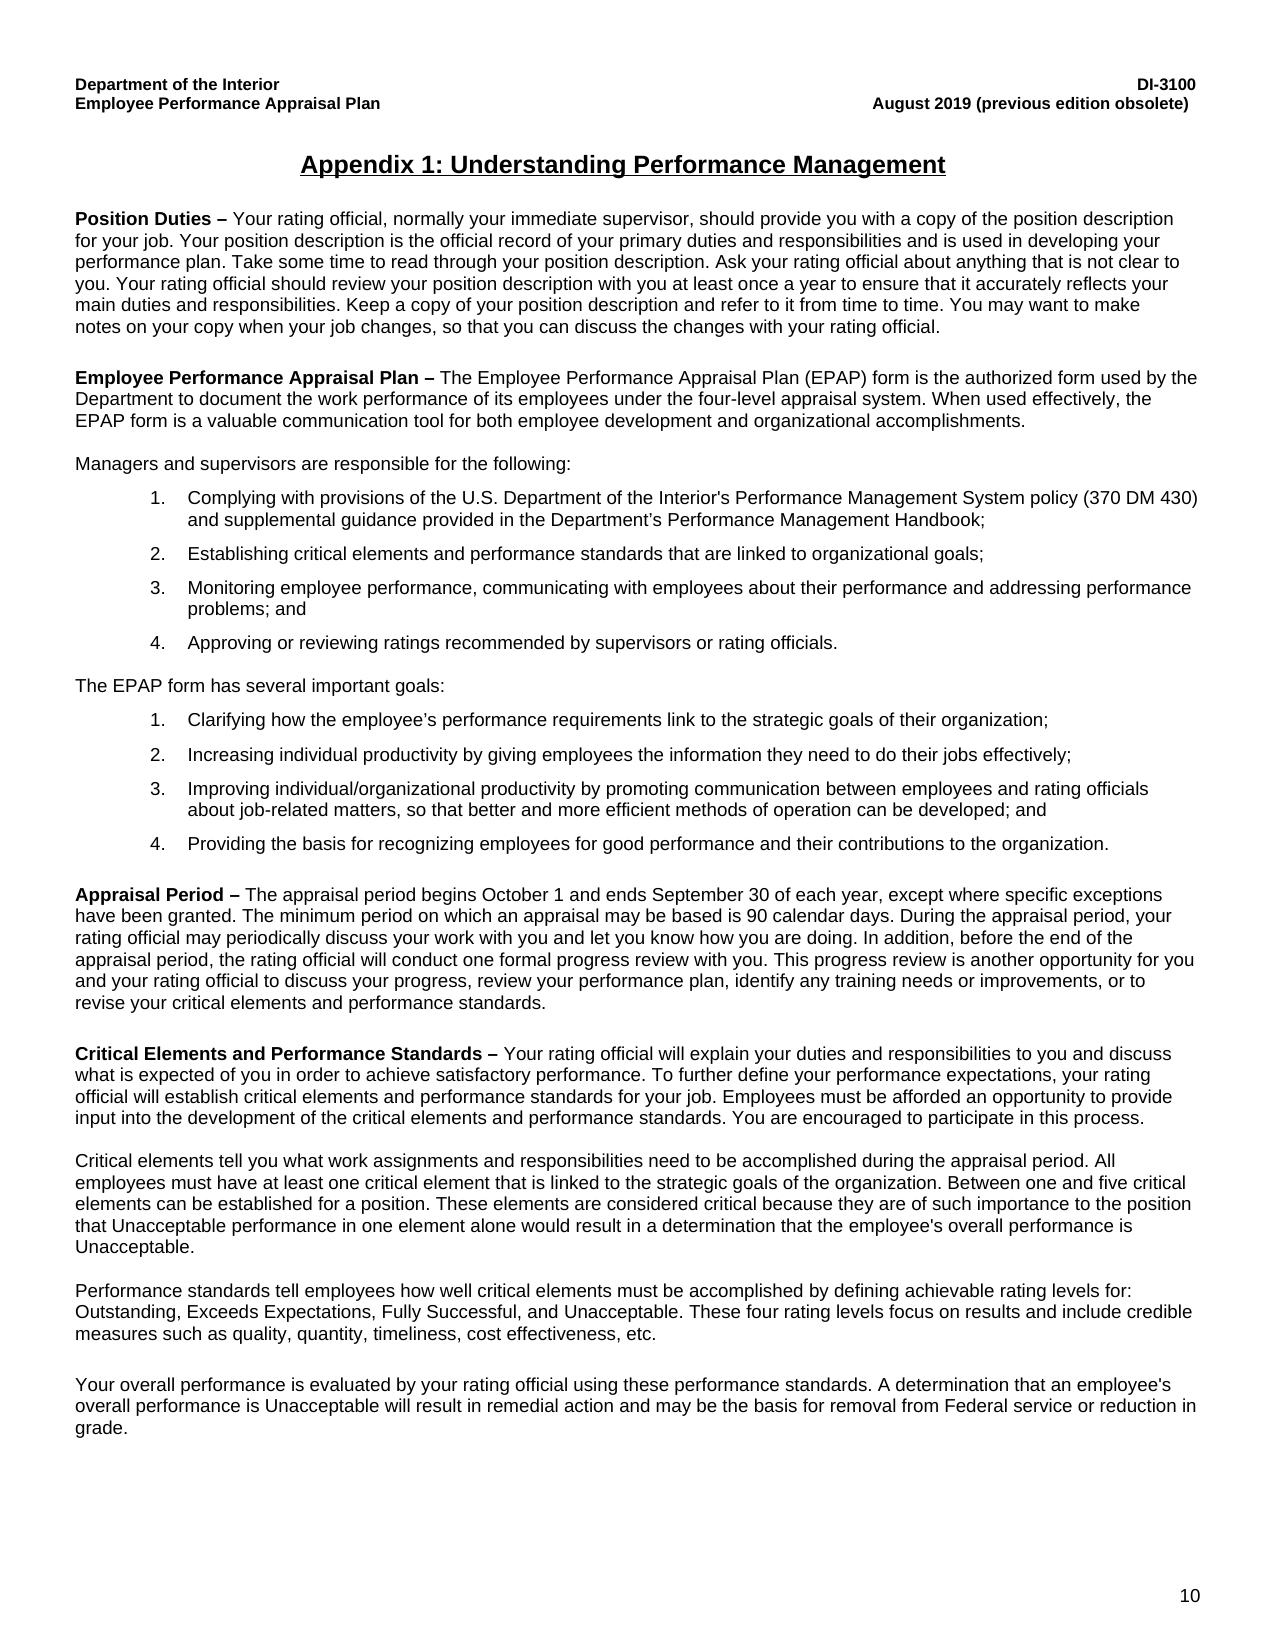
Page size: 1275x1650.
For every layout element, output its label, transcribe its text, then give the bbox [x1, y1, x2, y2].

text Your overall performance is evaluated by your rating official using these performance standards. A determination that an employee's overall performance is Unacceptable will result in remedial action and may be the basis for removal from Federal service or reduction in grade. [75, 1373, 1200, 1438]
text Managers and supervisors are responsible for the following: [75, 453, 1200, 474]
text Critical Elements and Performance Standards – Your rating official will explain your duties and responsibilities to you and discuss what is expected of you in order to achieve satisfactory performance. To further define your performance expectations, your rating official will establish critical elements and performance standards for your job. Employees must be afforded an opportunity to provide input into the development of the critical elements and performance standards. You are encouraged to participate in this process. Critical elements tell you what work assignments and responsibilities need to be accomplished during the appraisal period. All employees must have at least one critical element that is linked to the strategic goals of the organization. Between one and five critical elements can be established for a position. These elements are considered critical because they are of such importance to the position that Unacceptable performance in one element alone would result in a determination that the employee's overall performance is Unacceptable. Performance standards tell employees how well critical elements must be accomplished by defining achievable rating levels for: Outstanding, Exceeds Expectations, Fully Successful, and Unacceptable. These four rating levels focus on results and include credible measures such as quality, quantity, timeliness, cost effectiveness, etc. [75, 1042, 1200, 1344]
text Appraisal Period – The appraisal period begins October 1 and ends September 30 of each year, except where specific exceptions have been granted. The minimum period on which an appraisal may be based is 90 calendar days. During the appraisal period, your rating official may periodically discuss your work with you and let you know how you are doing. In addition, before the end of the appraisal period, the rating official will conduct one formal progress review with you. This progress review is another opportunity for you and your rating official to discuss your progress, review your performance plan, identify any training needs or improvements, or to revise your critical elements and performance standards. [75, 884, 1200, 1013]
text The EPAP form has several important goals: [75, 675, 1200, 697]
text Employee Performance Appraisal Plan – The Employee Performance Appraisal Plan (EPAP) form is the authorized form used by the Department to document the work performance of its employees under the four-level appraisal system. When used effectively, the EPAP form is a valuable communication tool for both employee development and organizational accomplishments. [75, 366, 1200, 431]
list Approving or reviewing ratings recommended by supervisors or rating officials. [150, 632, 1200, 654]
list Improving individual/organizational productivity by promoting communication between employees and rating officials about job-related matters, so that better and more efficient methods of operation can be developed; and [150, 777, 1200, 821]
list Clarifying how the employee’s performance requirements link to the strategic goals of their organization; [150, 709, 1200, 731]
list Monitoring employee performance, communicating with employees about their performance and addressing performance problems; and [150, 576, 1200, 619]
list Increasing individual productivity by giving employees the information they need to do their jobs effectively; [150, 743, 1200, 765]
text Position Duties – Your rating official, normally your immediate supervisor, should provide you with a copy of the position description for your job. Your position description is the official record of your primary duties and responsibilities and is used in developing your performance plan. Take some time to read through your position description. Ask your rating official about anything that is not clear to you. Your rating official should review your position description with you at least once a year to ensure that it accurately reflects your main duties and responsibilities. Keep a copy of your position description and refer to it from time to time. You may want to make notes on your copy when your job changes, so that you can discuss the changes with your rating official. [75, 208, 1191, 337]
text Appendix 1: Understanding Performance Management [75, 150, 1171, 179]
list Providing the basis for recognizing employees for good performance and their contributions to the organization. [150, 833, 1200, 854]
list Establishing critical elements and performance standards that are linked to organizational goals; [150, 542, 1200, 564]
list Complying with provisions of the U.S. Department of the Interior's Performance Management System policy (370 DM 430) and supplemental guidance provided in the Department’s Performance Management Handbook; [150, 487, 1200, 530]
